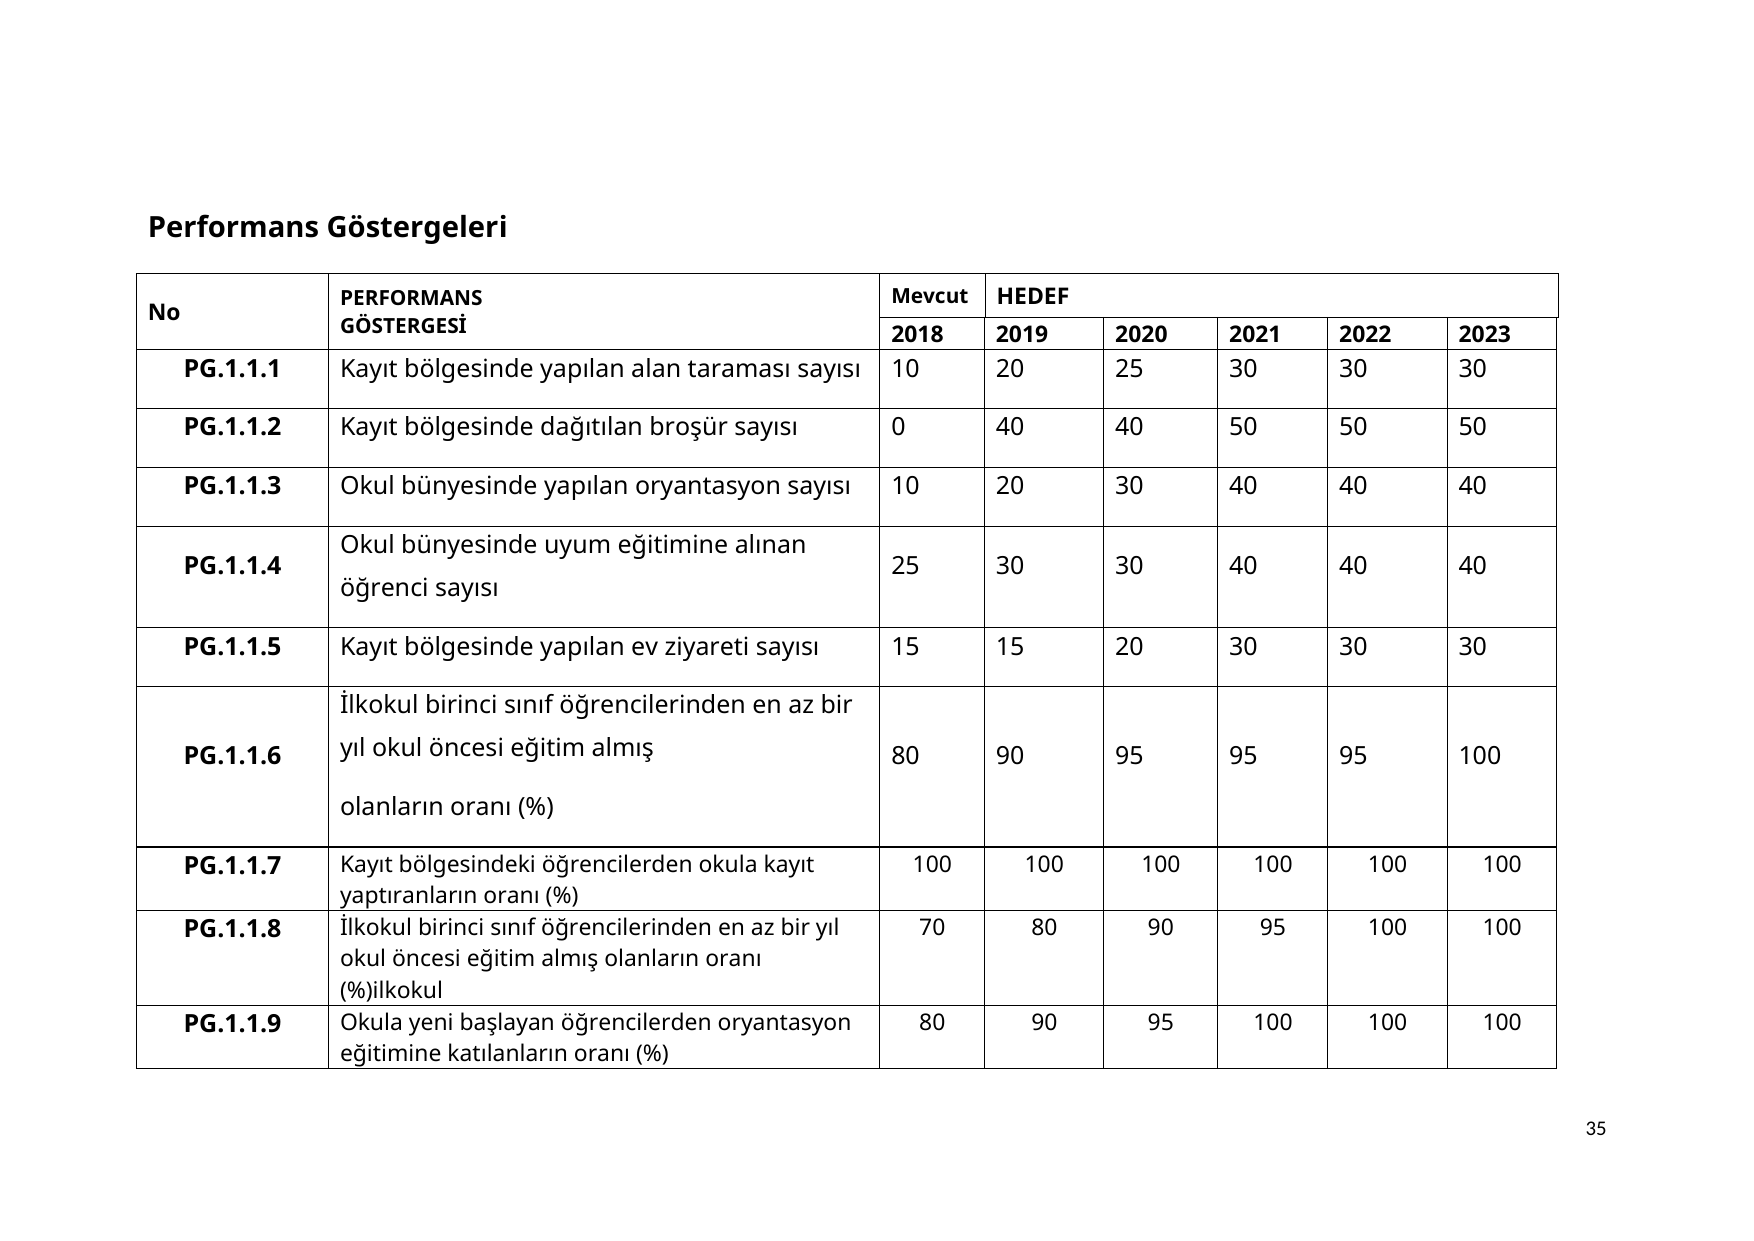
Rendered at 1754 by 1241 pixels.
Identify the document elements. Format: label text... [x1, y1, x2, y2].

table_cell PG.1.1.3 [137, 468, 328, 526]
table_cell Kayıt bölgesindeki öğrencilerden okula kayıt yaptıranların oranı (%) [329, 848, 879, 910]
table_cell 100 [1448, 911, 1556, 1005]
table_cell 90 [1104, 911, 1217, 1005]
table_cell 20 [1104, 628, 1217, 686]
table_cell 95 [1328, 687, 1447, 846]
table_header PERFORMANS GÖSTERGESİ [329, 274, 879, 349]
table_cell 40 [1328, 527, 1447, 627]
table_cell 40 [1328, 468, 1447, 526]
table_cell 25 [880, 527, 984, 627]
table_cell 30 [1104, 468, 1217, 526]
table_cell 2021 [1218, 318, 1327, 349]
table_cell 100 [880, 848, 984, 910]
table_cell 100 [1104, 848, 1217, 910]
table_cell 100 [1448, 1006, 1556, 1068]
table_cell 30 [1218, 628, 1327, 686]
table_cell 40 [985, 409, 1103, 467]
table_cell 2020 [1104, 318, 1217, 349]
table_cell 100 [1328, 911, 1447, 1005]
table_header HEDEF [986, 274, 1558, 317]
table_cell 95 [1218, 911, 1327, 1005]
table_cell Okula yeni başlayan öğrencilerden oryantasyon eğitimine katılanların oranı (%) [329, 1006, 879, 1068]
table_cell 25 [1104, 350, 1217, 408]
table_cell PG.1.1.5 [137, 628, 328, 686]
table_cell İlkokul birinci sınıf öğrencilerinden en az bir yıl okul öncesi eğitim almış olanların oranı (%) [329, 687, 879, 846]
table_cell 90 [985, 687, 1103, 846]
table_cell 95 [1104, 1006, 1217, 1068]
table_cell PG.1.1.9 [137, 1006, 328, 1068]
table_cell 40 [1104, 409, 1217, 467]
table_header No [137, 274, 328, 349]
table_cell 2022 [1328, 318, 1447, 349]
table_cell 100 [985, 848, 1103, 910]
table_header Mevcut [880, 274, 985, 317]
table_cell 15 [880, 628, 984, 686]
table_cell 2019 [985, 318, 1103, 349]
table_cell 100 [1328, 1006, 1447, 1068]
table_cell 30 [1104, 527, 1217, 627]
table_cell 80 [880, 1006, 984, 1068]
table_cell Kayıt bölgesinde dağıtılan broşür sayısı [329, 409, 879, 467]
table_cell 50 [1328, 409, 1447, 467]
table_cell 100 [1218, 1006, 1327, 1068]
table_cell İlkokul birinci sınıf öğrencilerinden en az bir yıl okul öncesi eğitim almış olanların oranı (%)ilkokul [329, 911, 879, 1005]
table_cell 40 [1218, 468, 1327, 526]
table_cell 40 [1218, 527, 1327, 627]
table_cell 30 [1328, 628, 1447, 686]
table_cell 30 [1448, 350, 1556, 408]
table_cell 70 [880, 911, 984, 1005]
table_cell 2023 [1448, 318, 1556, 349]
table_cell 10 [880, 350, 984, 408]
table_cell 80 [880, 687, 984, 846]
table_cell 0 [880, 409, 984, 467]
table_cell 40 [1448, 527, 1556, 627]
table_cell 30 [1448, 628, 1556, 686]
table_cell 95 [1104, 687, 1217, 846]
table_cell PG.1.1.4 [137, 527, 328, 627]
table_cell Kayıt bölgesinde yapılan alan taraması sayısı [329, 350, 879, 408]
table_cell 20 [985, 350, 1103, 408]
table_cell PG.1.1.1 [137, 350, 328, 408]
table_cell 30 [1328, 350, 1447, 408]
table_cell 15 [985, 628, 1103, 686]
table_cell Kayıt bölgesinde yapılan ev ziyareti sayısı [329, 628, 879, 686]
table_cell PG.1.1.8 [137, 911, 328, 1005]
table_cell 50 [1448, 409, 1556, 467]
table_cell Okul bünyesinde yapılan oryantasyon sayısı [329, 468, 879, 526]
table_cell PG.1.1.6 [137, 687, 328, 846]
table_cell 50 [1218, 409, 1327, 467]
table_cell 10 [880, 468, 984, 526]
table_cell 100 [1448, 687, 1556, 846]
table_cell Okul bünyesinde uyum eğitimine alınan öğrenci sayısı [329, 527, 879, 627]
table_cell 90 [985, 1006, 1103, 1068]
table_cell 40 [1448, 468, 1556, 526]
table_cell 30 [1218, 350, 1327, 408]
table_cell 100 [1448, 848, 1556, 910]
text Performans Göstergeleri [148, 207, 1606, 246]
table_cell 20 [985, 468, 1103, 526]
table_cell 95 [1218, 687, 1327, 846]
table_cell PG.1.1.7 [137, 848, 328, 910]
table_cell 100 [1218, 848, 1327, 910]
table_cell 2018 [880, 318, 984, 349]
table_cell PG.1.1.2 [137, 409, 328, 467]
table_cell 100 [1328, 848, 1447, 910]
table_cell 30 [985, 527, 1103, 627]
table_cell 80 [985, 911, 1103, 1005]
